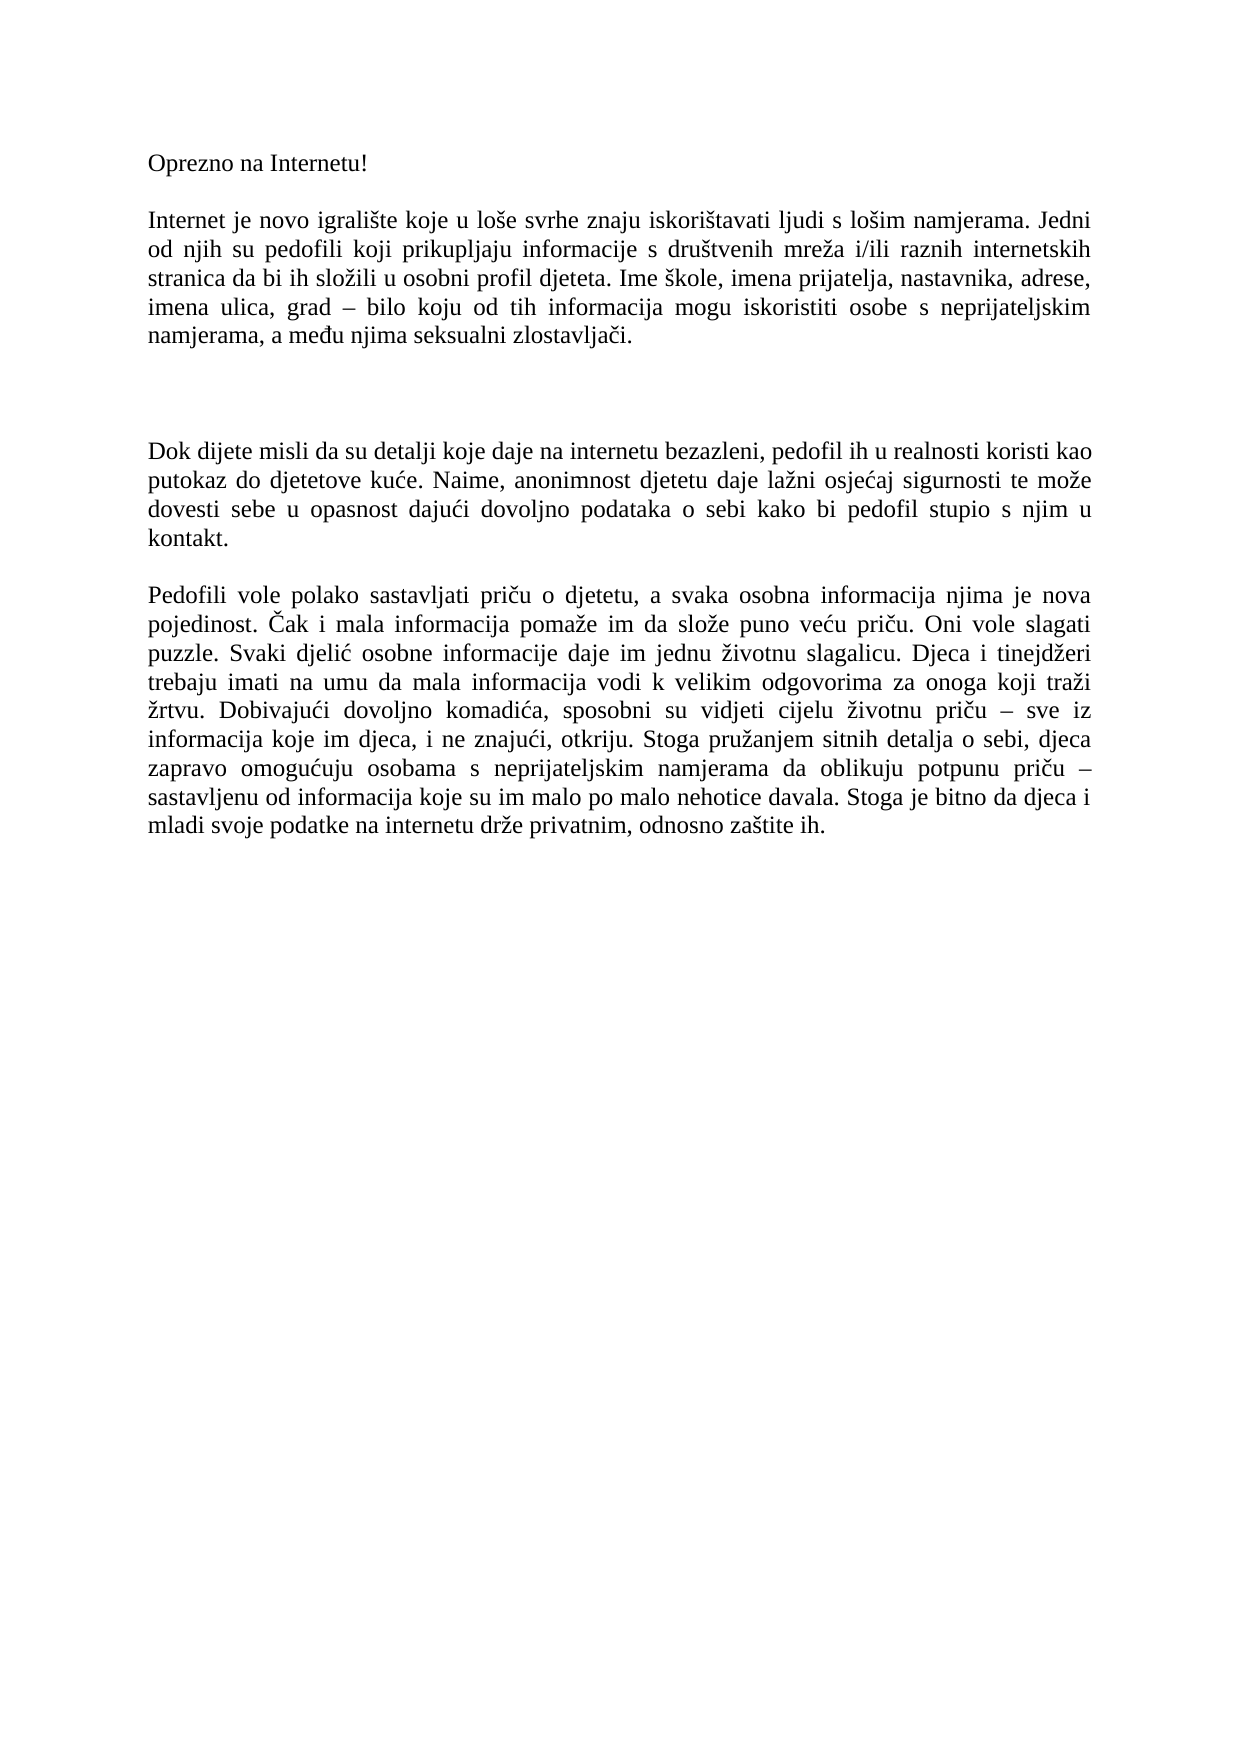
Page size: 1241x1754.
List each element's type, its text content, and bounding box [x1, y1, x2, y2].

text Dok dijete misli da su detalji koje daje na internetu bezazleni, pedofil ih u realnosti koristi kao putokaz do djetetove kuće. Naime, anonimnost djetetu daje lažni osjećaj sigurnosti te može dovesti sebe u opasnost dajući dovoljno podataka o sebi kako bi pedofil stupio s njim u kontakt. [148, 436, 1093, 551]
text Pedofili vole polako sastavljati priču o djetetu, a svaka osobna informacija njima je nova pojedinost. Čak i mala informacija pomaže im da slože puno veću priču. Oni vole slagati puzzle. Svaki djelić osobne informacije daje im jednu životnu slagalicu. Djeca i tinejdžeri trebaju imati na umu da mala informacija vodi k velikim odgovorima za onoga koji traži žrtvu. Dobivajući dovoljno komadića, sposobni su vidjeti cijelu životnu priču – sve iz informacija koje im djeca, i ne znajući, otkriju. Stoga pružanjem sitnih detalja o sebi, djeca zapravo omogućuju osobama s neprijateljskim namjerama da oblikuju potpunu priču – sastavljenu od informacija koje su im malo po malo nehotice davala. Stoga je bitno da djeca i mladi svoje podatke na internetu drže privatnim, odnosno zaštite ih. [148, 581, 1093, 839]
text Internet je novo igralište koje u loše svrhe znaju iskorištavati ljudi s lošim namjerama. Jedni od njih su pedofili koji prikupljaju informacije s društvenih mreža i/ili raznih internetskih stranica da bi ih složili u osobni profil djeteta. Ime škole, imena prijatelja, nastavnika, adrese, imena ulica, grad – bilo koju od tih informacija mogu iskoristiti osobe s neprijateljskim namjerama, a među njima seksualni zlostavljači. [148, 206, 1093, 349]
text Oprezno na Internetu! [148, 148, 1093, 176]
